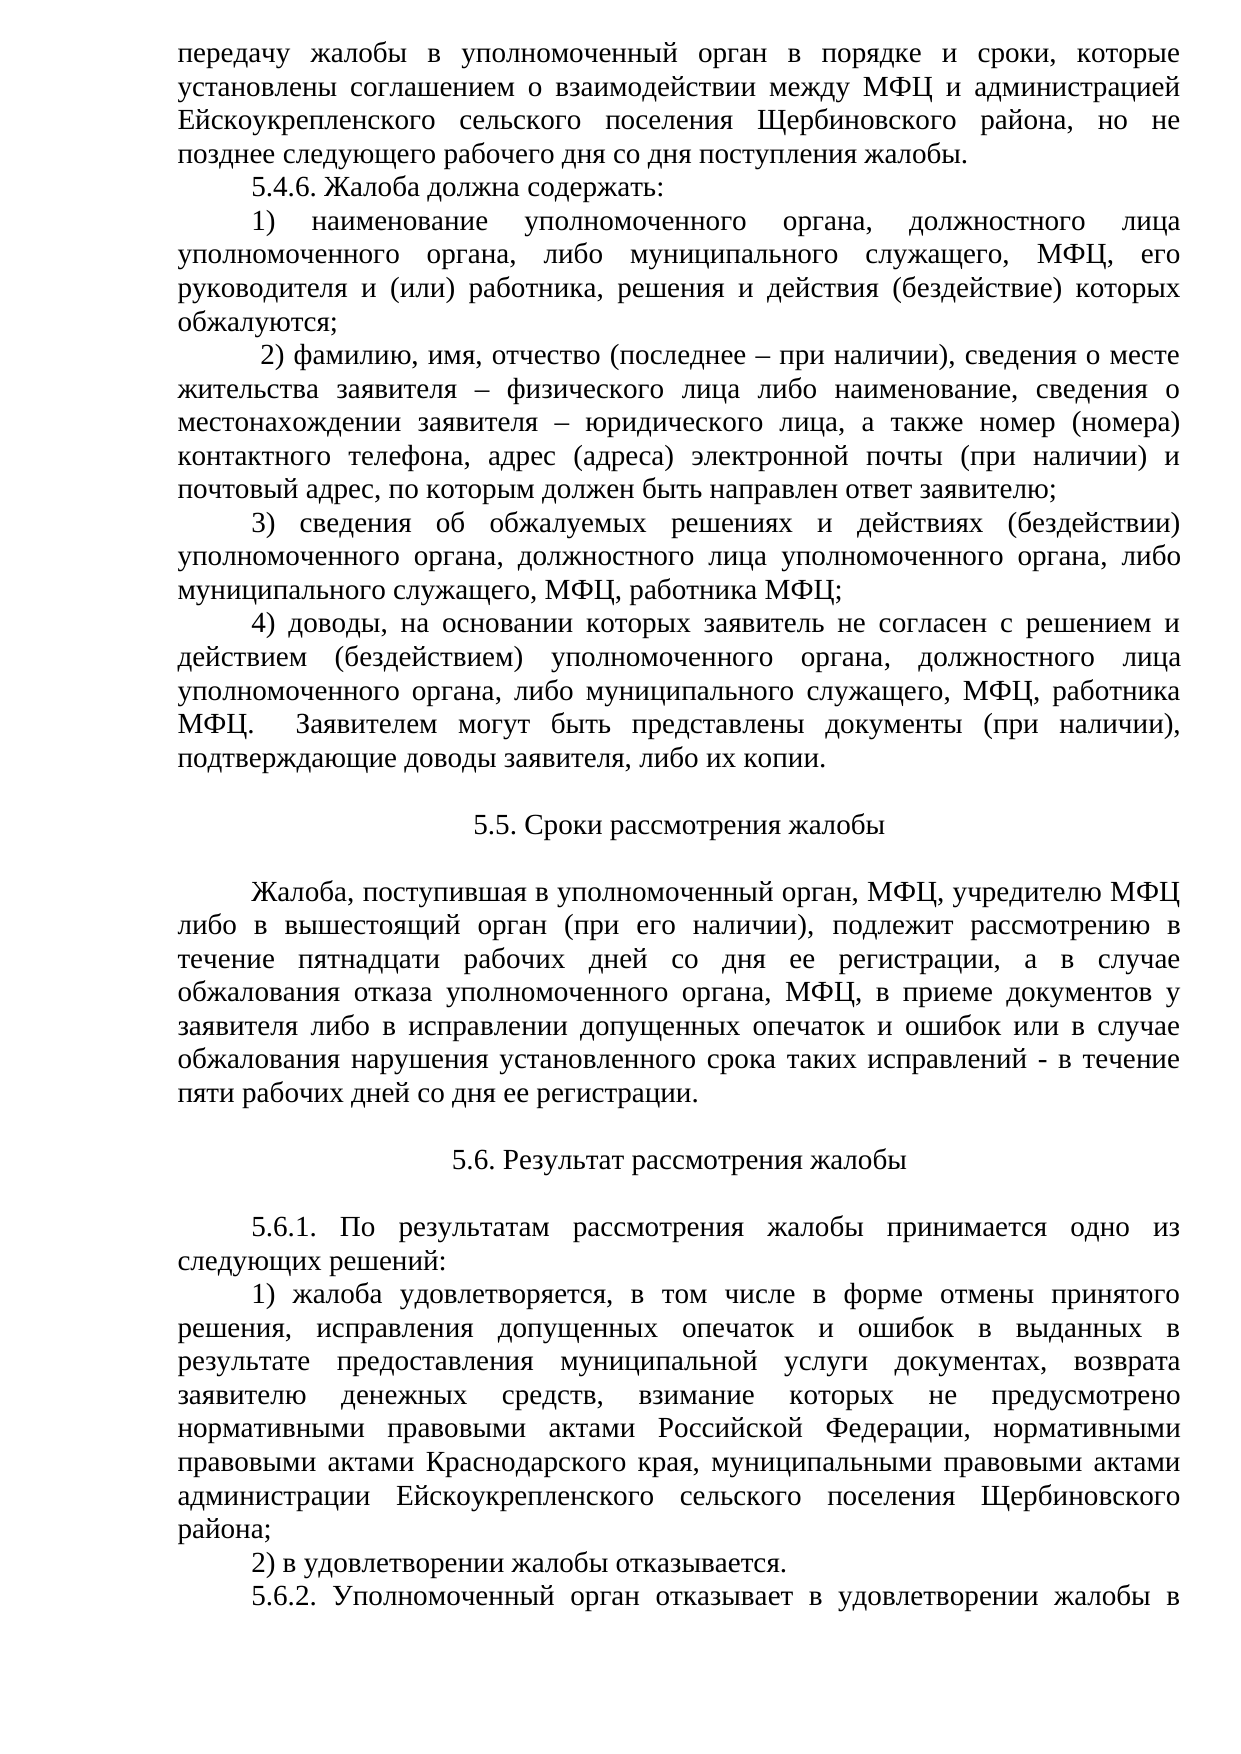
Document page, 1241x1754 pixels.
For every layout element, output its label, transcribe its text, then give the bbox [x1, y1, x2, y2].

text 5.6. Результат рассмотрения жалобы [177, 1142, 1181, 1176]
text Жалоба, поступившая в уполномоченный орган, МФЦ, учредителю МФЦ либо в вышестоящий орган (при его наличии), подлежит рассмотрению в течение пятнадцати рабочих дней со дня ее регистрации, а в случае обжалования отказа уполномоченного органа, МФЦ, в приеме документов у заявителя либо в исправлении допущенных опечаток и ошибок или в случае обжалования нарушения установленного срока таких исправлений - в течение пяти рабочих дней со дня ее регистрации. [177, 874, 1181, 1109]
text 4) доводы, на основании которых заявитель не согласен с решением и действием (бездействием) уполномоченного органа, должностного лица уполномоченного органа, либо муниципального служащего, МФЦ, работника МФЦ. Заявителем могут быть представлены документы (при наличии), подтверждающие доводы заявителя, либо их копии. [177, 606, 1181, 773]
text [177, 35, 1181, 169]
text 5.6.1. По результатам рассмотрения жалобы принимается одно из следующих решений: [177, 1209, 1181, 1276]
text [177, 1578, 1181, 1612]
text 5.4.6. Жалоба должна содержать: [177, 169, 1181, 203]
text 2) фамилию, имя, отчество (последнее – при наличии), сведения о месте жительства заявителя – физического лица либо наименование, сведения о местонахождении заявителя – юридического лица, а также номер (номера) контактного телефона, адрес (адреса) электронной почты (при наличии) и почтовый адрес, по которым должен быть направлен ответ заявителю; [177, 337, 1181, 505]
text 1) жалоба удовлетворяется, в том числе в форме отмены принятого решения, исправления допущенных опечаток и ошибок в выданных в результате предоставления муниципальной услуги документах, возврата заявителю денежных средств, взимание которых не предусмотрено нормативными правовыми актами Российской Федерации, нормативными правовыми актами Краснодарского края, муниципальными правовыми актами администрации Ейскоукрепленского сельского поселения Щербиновского района; [177, 1276, 1181, 1545]
text 2) в удовлетворении жалобы отказывается. [177, 1545, 1181, 1578]
text 1) наименование уполномоченного органа, должностного лица уполномоченного органа, либо муниципального служащего, МФЦ, его руководителя и (или) работника, решения и действия (бездействие) которых обжалуются; [177, 203, 1181, 337]
text 3) сведения об обжалуемых решениях и действиях (бездействии) уполномоченного органа, должностного лица уполномоченного органа, либо муниципального служащего, МФЦ, работника МФЦ; [177, 505, 1181, 606]
text 5.5. Сроки рассмотрения жалобы [177, 807, 1181, 840]
